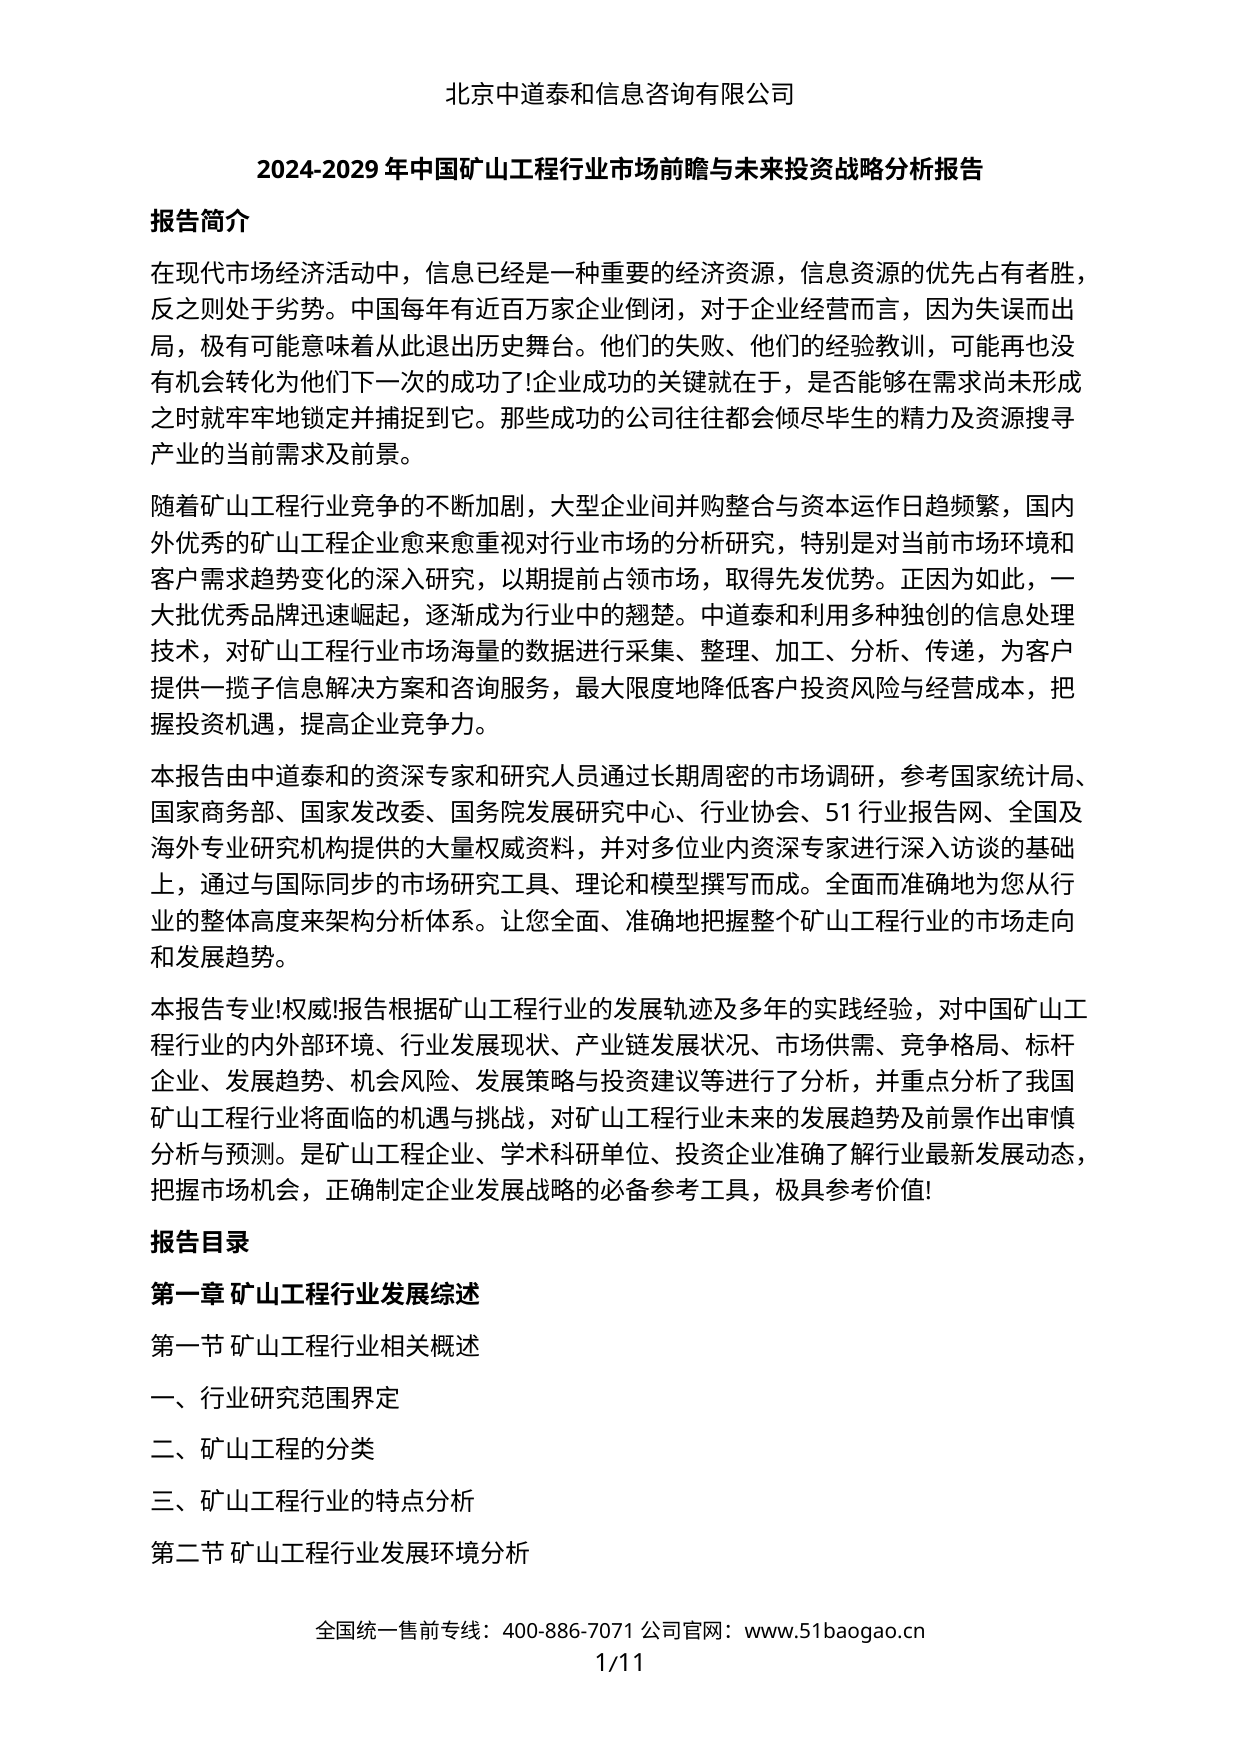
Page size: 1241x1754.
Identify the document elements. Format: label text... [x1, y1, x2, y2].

text 报告目录 [150, 1222, 1090, 1259]
text 本报告由中道泰和的资深专家和研究人员通过长期周密的市场调研，参考国家统计局、国家商务部、国家发改委、国务院发展研究中心、行业协会、51行业报告网、全国及海外专业研究机构提供的大量权威资料，并对多位业内资深专家进行深入访谈的基础上，通过与国际同步的市场研究工具、理论和模型撰写而成。全面而准确地为您从行业的整体高度来架构分析体系。让您全面、准确地把握整个矿山工程行业的市场走向和发展趋势。 [150, 756, 1090, 974]
text 第二节 矿山工程行业发展环境分析 [150, 1534, 1090, 1570]
text 在现代市场经济活动中，信息已经是一种重要的经济资源，信息资源的优先占有者胜，反之则处于劣势。中国每年有近百万家企业倒闭，对于企业经营而言，因为失误而出局，极有可能意味着从此退出历史舞台。他们的失败、他们的经验教训，可能再也没有机会转化为他们下一次的成功了!企业成功的关键就在于，是否能够在需求尚未形成之时就牢牢地锁定并捕捉到它。那些成功的公司往往都会倾尽毕生的精力及资源搜寻产业的当前需求及前景。 [150, 254, 1090, 471]
text 三、矿山工程行业的特点分析 [150, 1482, 1090, 1518]
text 报告简介 [150, 202, 1090, 238]
text 第一节 矿山工程行业相关概述 [150, 1326, 1090, 1362]
text 2024-2029年中国矿山工程行业市场前瞻与未来投资战略分析报告 [150, 150, 1090, 186]
text 随着矿山工程行业竞争的不断加剧，大型企业间并购整合与资本运作日趋频繁，国内外优秀的矿山工程企业愈来愈重视对行业市场的分析研究，特别是对当前市场环境和客户需求趋势变化的深入研究，以期提前占领市场，取得先发优势。正因为如此，一大批优秀品牌迅速崛起，逐渐成为行业中的翘楚。中道泰和利用多种独创的信息处理技术，对矿山工程行业市场海量的数据进行采集、整理、加工、分析、传递，为客户提供一揽子信息解决方案和咨询服务，最大限度地降低客户投资风险与经营成本，把握投资机遇，提高企业竞争力。 [150, 487, 1090, 741]
text 本报告专业!权威!报告根据矿山工程行业的发展轨迹及多年的实践经验，对中国矿山工程行业的内外部环境、行业发展现状、产业链发展状况、市场供需、竞争格局、标杆企业、发展趋势、机会风险、发展策略与投资建议等进行了分析，并重点分析了我国矿山工程行业将面临的机遇与挑战，对矿山工程行业未来的发展趋势及前景作出审慎分析与预测。是矿山工程企业、学术科研单位、投资企业准确了解行业最新发展动态，把握市场机会，正确制定企业发展战略的必备参考工具，极具参考价值! [150, 989, 1090, 1207]
text 第一章 矿山工程行业发展综述 [150, 1274, 1090, 1311]
text 二、矿山工程的分类 [150, 1430, 1090, 1466]
text 一、行业研究范围界定 [150, 1378, 1090, 1414]
